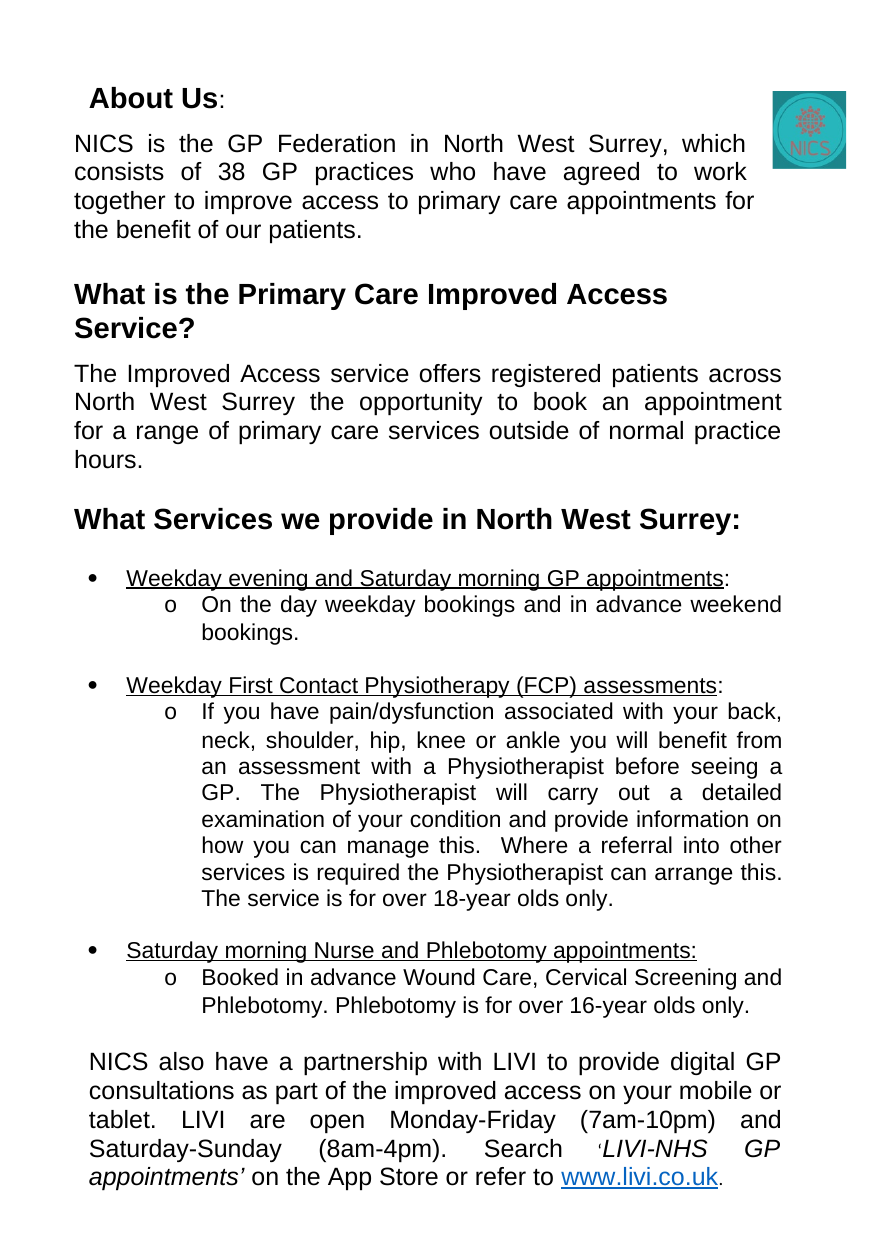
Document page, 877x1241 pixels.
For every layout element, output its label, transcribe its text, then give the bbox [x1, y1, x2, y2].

text What is the Primary Care Improved Access Service? [74, 277, 783, 344]
list Saturday morning Nurse and Phlebotomy appointments: [89, 937, 783, 964]
text What Services we provide in North West Surrey: [74, 502, 783, 536]
list Booked in advance Wound Care, Cervical Screening and Phlebotomy. Phlebotomy is for over 16-year olds only. [164, 964, 783, 1018]
list Weekday evening and Saturday morning GP appointments: [89, 564, 783, 591]
text NICS also have a partnership with LIVI to provide digital GP consultations as part of the improved access on your mobile or tablet. LIVI are open Monday-Friday (7am-10pm) and Saturday-Sunday (8am-4pm). Search ‘LIVI-NHS GP appointments’ on the App Store or refer to www.livi.co.uk. [89, 1047, 783, 1191]
list On the day weekday bookings and in advance weekend bookings. [164, 591, 783, 646]
list If you have pain/dysfunction associated with your back, neck, shoulder, hip, knee or ankle you will benefit from an assessment with a Physiotherapist before seeing a GP. The Physiotherapist will carry out a detailed examination of your condition and provide information on how you can manage this. Where a referral into other services is required the Physiotherapist can arrange this. The service is for over 18-year olds only. [164, 698, 783, 911]
list Weekday First Contact Physiotherapy (FCP) assessments: [89, 672, 783, 698]
text The Improved Access service offers registered patients across North West Surrey the opportunity to book an appointment for a range of primary care services outside of normal practice hours. [74, 358, 783, 473]
text NICS is the GP Federation in North West Surrey, which consists of 38 GP practices who have agreed to work together to improve access to primary care appointments for the benefit of our patients. [74, 128, 783, 243]
text : [89, 81, 783, 114]
picture [771, 91, 846, 167]
